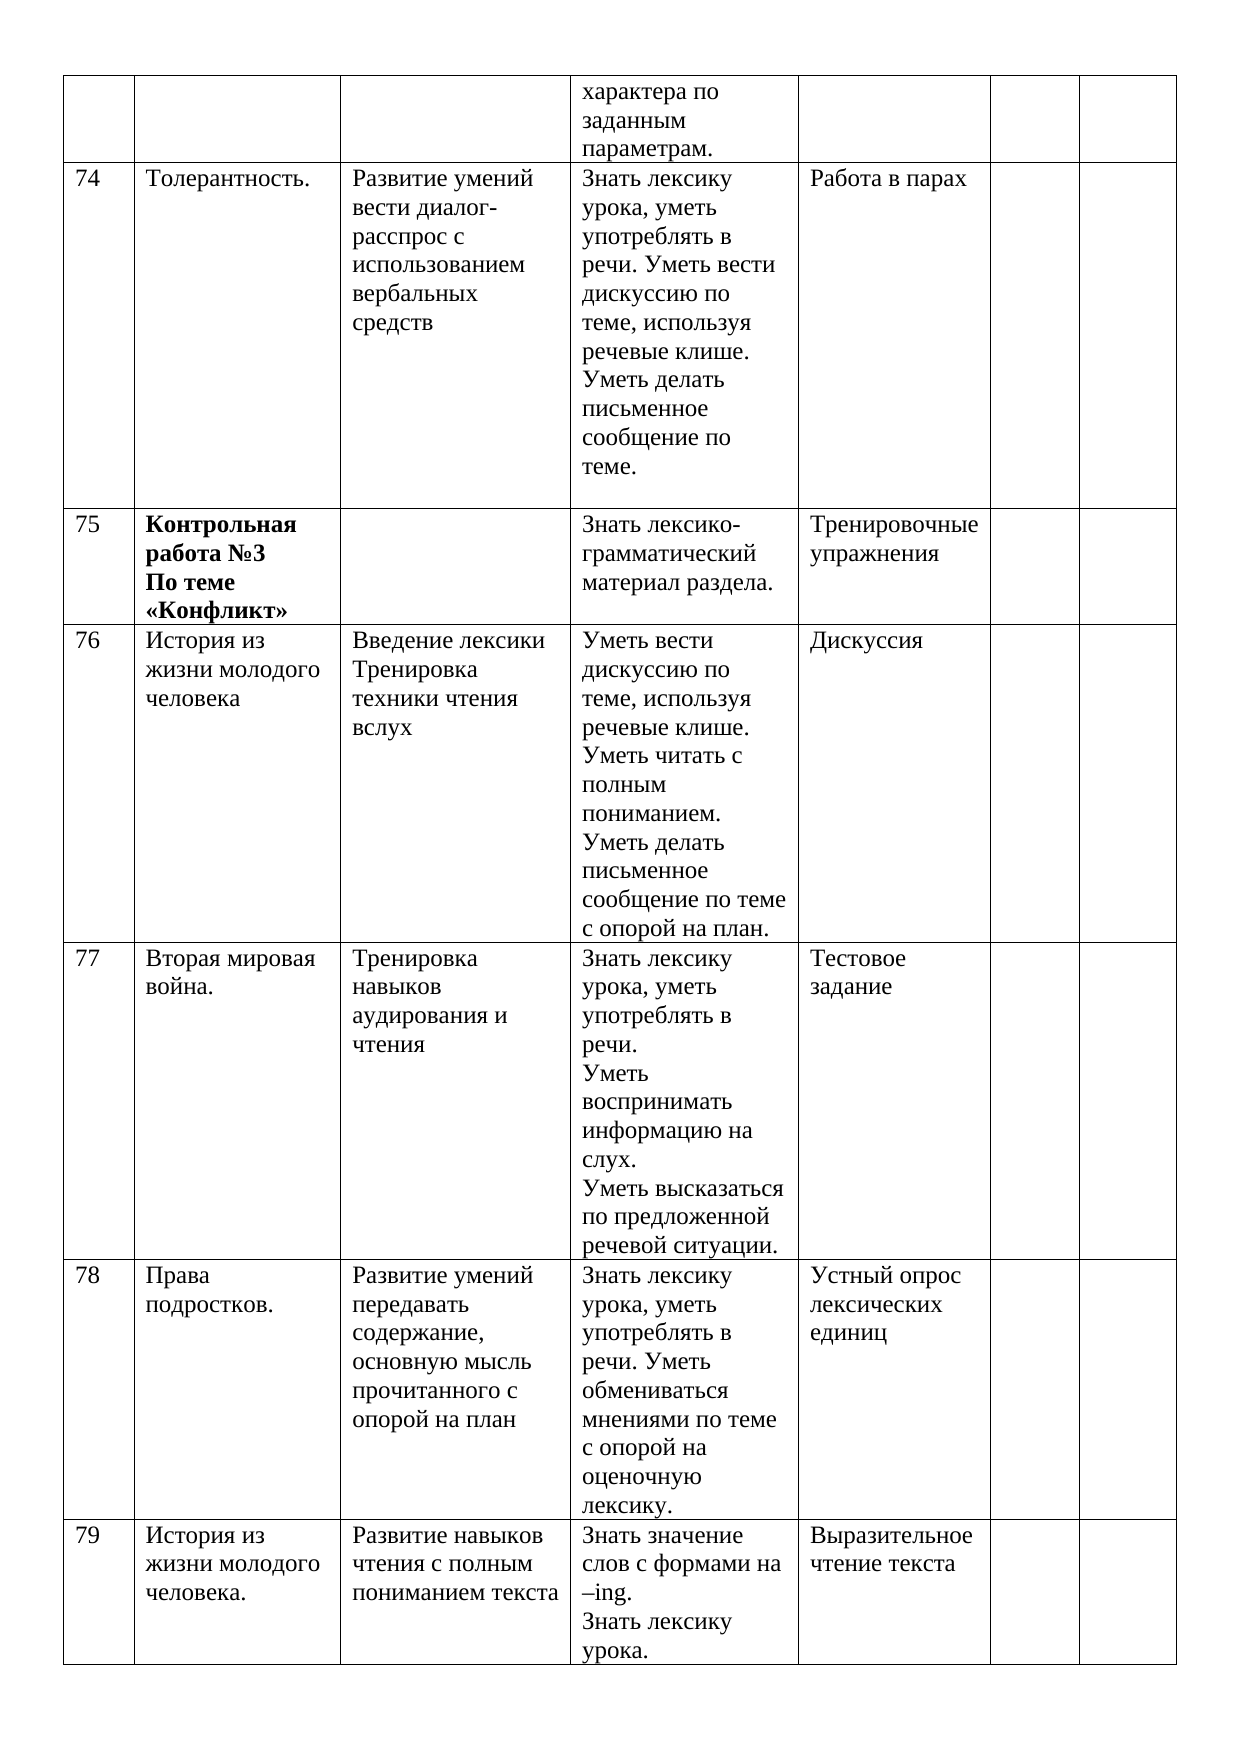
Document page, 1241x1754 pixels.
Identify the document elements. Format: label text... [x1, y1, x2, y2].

table_cell Права подростков. [135, 1260, 340, 1519]
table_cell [135, 1520, 340, 1663]
table_cell 78 [64, 1260, 134, 1519]
table_cell [1080, 625, 1176, 942]
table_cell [341, 1520, 570, 1663]
table_cell 76 [64, 625, 134, 942]
table_cell Уметь вести дискуссию по теме, используя речевые клише. Уметь читать с полным пониманием. Уметь делать письменное сообщение по теме с опорой на план. [571, 625, 798, 942]
table_cell [991, 1520, 1079, 1663]
table_cell Толерантность. [135, 163, 340, 508]
table_cell 75 [64, 509, 134, 624]
table_cell [1080, 1260, 1176, 1519]
table_cell [991, 163, 1079, 508]
table_cell Знать лексику урока, уметь употреблять в речи. Уметь обмениваться мнениями по теме с опорой на оценочную лексику. [571, 1260, 798, 1519]
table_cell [135, 76, 340, 162]
table_cell [1080, 943, 1176, 1259]
table_cell [991, 625, 1079, 942]
table_cell Введение лексики Тренировка техники чтения вслух [341, 625, 570, 942]
table_cell [1080, 163, 1176, 508]
table_cell [991, 509, 1079, 624]
table_cell [1080, 1520, 1176, 1663]
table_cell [571, 76, 798, 162]
table_cell [1080, 509, 1176, 624]
table_cell 79 [64, 1520, 134, 1663]
table_cell 73 [64, 76, 134, 162]
table_cell Развитие умений вести диалог- расспрос с использованием вербальных средств [341, 163, 570, 508]
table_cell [799, 1520, 990, 1663]
table_cell Работа в парах [799, 163, 990, 508]
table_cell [341, 76, 570, 162]
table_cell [571, 1520, 798, 1663]
table_cell 77 [64, 943, 134, 1259]
table_cell [991, 1260, 1079, 1519]
table_cell Знать лексико-грамматический материал раздела. [571, 509, 798, 624]
table_cell 74 [64, 163, 134, 508]
table_cell [341, 509, 570, 624]
table_cell Знать лексику урока, уметь употреблять в речи. Уметь воспринимать информацию на слух. Уметь высказаться по предложенной речевой ситуации. [571, 943, 798, 1259]
table_cell История из жизни молодого человека [135, 625, 340, 942]
table_cell Устный опрос лексических единиц [799, 1260, 990, 1519]
table_cell Вторая мировая война. [135, 943, 340, 1259]
table_cell Тестовое задание [799, 943, 990, 1259]
table_cell [1080, 76, 1176, 162]
table_cell Развитие умений передавать содержание, основную мысль прочитанного с опорой на план [341, 1260, 570, 1519]
table_cell Тренировочные упражнения [799, 509, 990, 624]
table_cell Тренировка навыков аудирования и чтения [341, 943, 570, 1259]
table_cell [799, 76, 990, 162]
table_cell [991, 76, 1079, 162]
table_cell Дискуссия [799, 625, 990, 942]
table_cell Контрольная работа №3 По теме «Конфликт» [135, 509, 340, 624]
table_cell Знать лексику урока, уметь употреблять в речи. Уметь вести дискуссию по теме, используя речевые клише. Уметь делать письменное сообщение по теме. [571, 163, 798, 508]
table_cell [991, 943, 1079, 1259]
